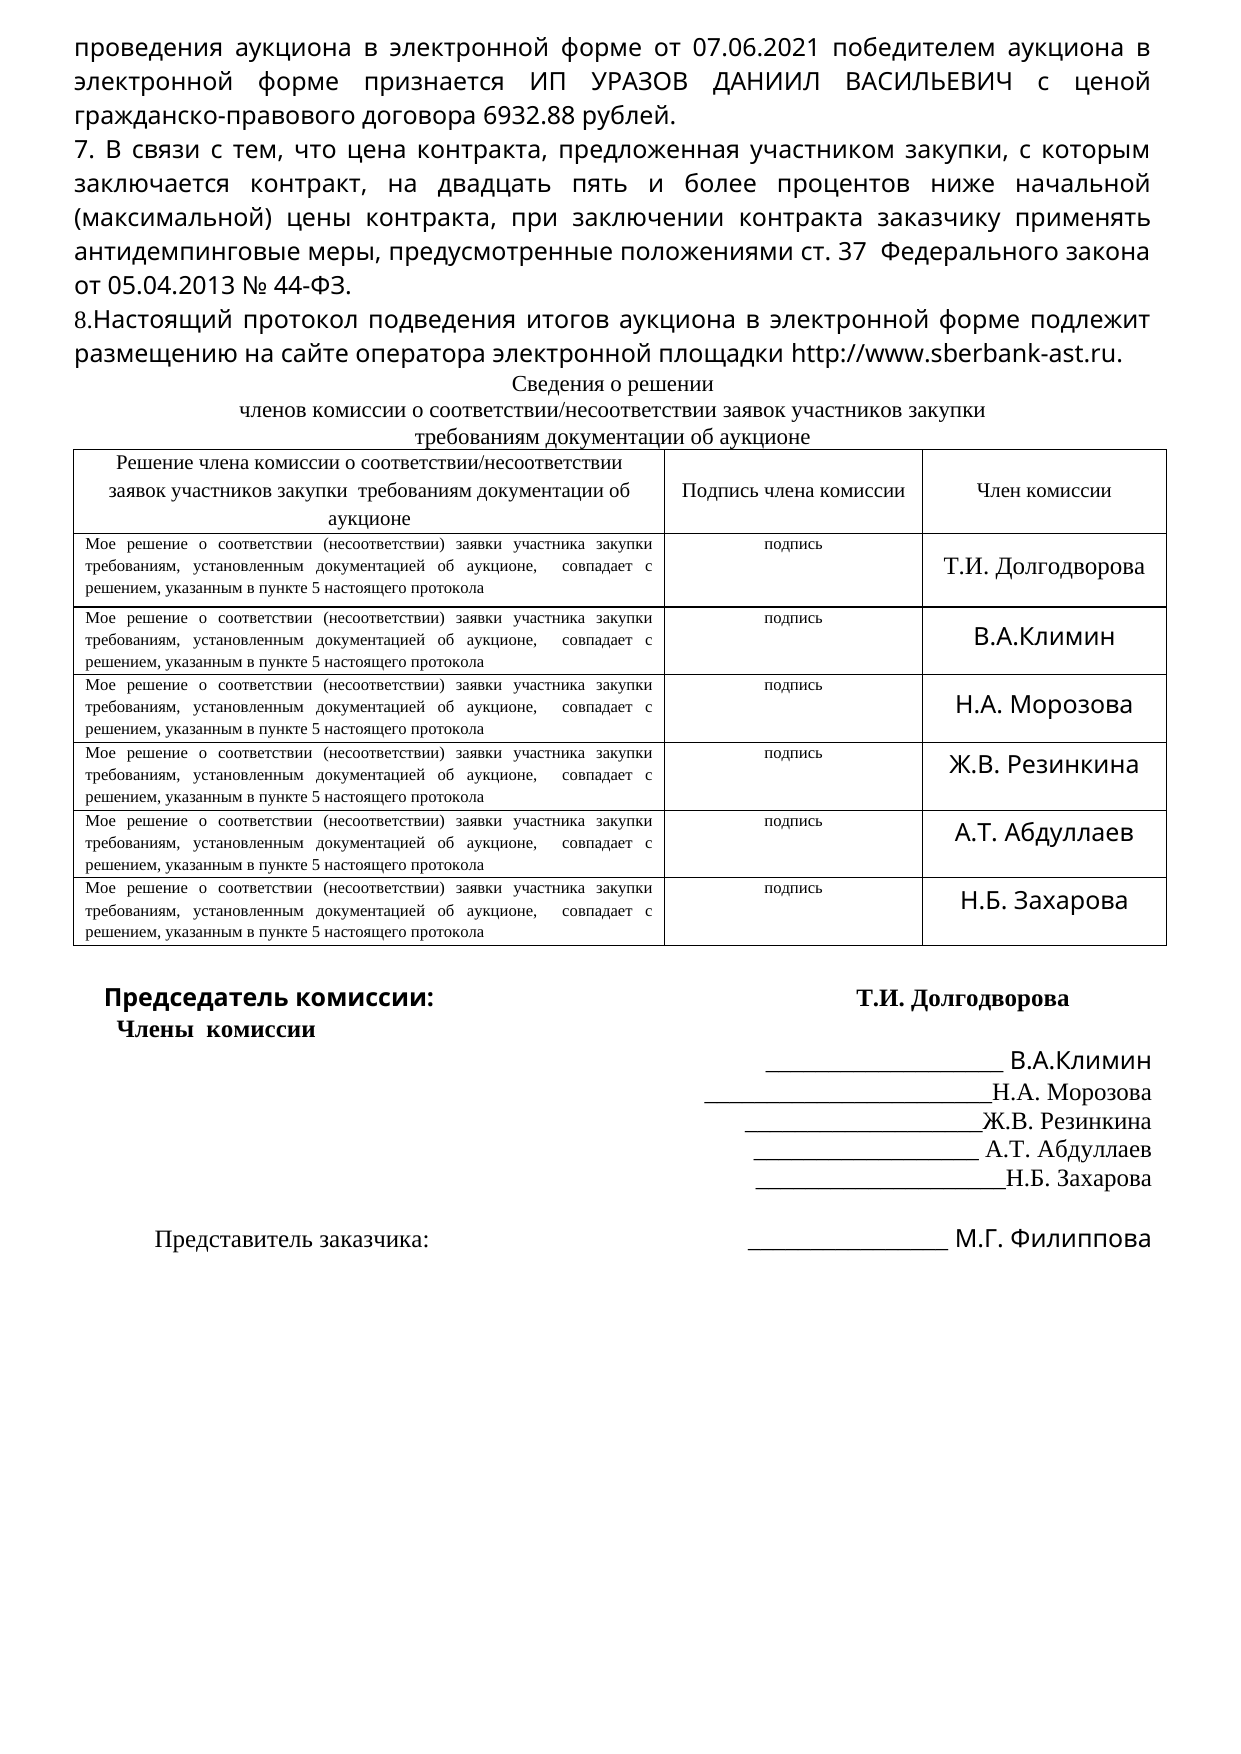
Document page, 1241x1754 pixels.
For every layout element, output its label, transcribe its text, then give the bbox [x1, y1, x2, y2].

text ____________________Н.Б. Захарова [74, 1163, 1152, 1192]
table_header Решение члена комиссии о соответствии/несоответствии заявок участников закупки требованиям документации об аукционе [74, 450, 664, 533]
table_cell Мое решение о соответствии (несоответствии) заявки участника закупки требованиям, установленным документацией об аукционе, совпадает с решением, указанным в пункте 5 настоящего протокола [74, 608, 664, 674]
table_cell Н.А. Морозова [923, 675, 1166, 742]
text ___________________ В.А.Климин [74, 1043, 1152, 1077]
table_header Член комиссии [923, 450, 1166, 533]
table_cell подпись [665, 878, 922, 945]
table_cell Мое решение о соответствии (несоответствии) заявки участника закупки требованиям, установленным документацией об аукционе, совпадает с решением, указанным в пункте 5 настоящего протокола [74, 534, 664, 606]
text Представитель заказчика: ________________ М.Г. Филиппова [74, 1221, 1152, 1255]
text ___________________Ж.В. Резинкина [74, 1106, 1152, 1134]
table_cell А.Т. Абдуллаев [923, 811, 1166, 877]
table_cell Мое решение о соответствии (несоответствии) заявки участника закупки требованиям, установленным документацией об аукционе, совпадает с решением, указанным в пункте 5 настоящего протокола [74, 878, 664, 945]
text __________________ А.Т. Абдуллаев [74, 1134, 1152, 1163]
table_cell Мое решение о соответствии (несоответствии) заявки участника закупки требованиям, установленным документацией об аукционе, совпадает с решением, указанным в пункте 5 настоящего протокола [74, 811, 664, 877]
table_header Подпись члена комиссии [665, 450, 922, 533]
text требованиям документации об аукционе [74, 423, 1152, 449]
table_cell Ж.В. Резинкина [923, 743, 1166, 809]
text _______________________Н.А. Морозова [74, 1077, 1152, 1106]
text Члены комиссии [103, 1014, 1152, 1043]
text членов комиссии о соответствии/несоответствии заявок участников закупки [74, 397, 1152, 423]
table_cell подпись [665, 811, 922, 877]
table_cell Н.Б. Захарова [923, 878, 1166, 945]
text 8.Настоящий протокол подведения итогов аукциона в электронной форме подлежит размещению на сайте оператора электронной площадки http://www.sberbank-ast.ru. [74, 302, 1152, 370]
table_cell В.А.Климин [923, 608, 1166, 674]
text Сведения о решении [74, 370, 1152, 397]
table_cell Т.И. Долгодворова [923, 534, 1166, 606]
table_cell Мое решение о соответствии (несоответствии) заявки участника закупки требованиям, установленным документацией об аукционе, совпадает с решением, указанным в пункте 5 настоящего протокола [74, 743, 664, 809]
text 7. В связи с тем, что цена контракта, предложенная участником закупки, с которым заключается контракт, на двадцать пять и более процентов ниже начальной (максимальной) цены контракта, при заключении контракта заказчику применять антидемпинговые меры, предусмотренные положениями ст. 37 Федерального закона от 05.04.2013 № 44-ФЗ. [74, 132, 1152, 302]
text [74, 29, 1152, 132]
table_cell подпись [665, 608, 922, 674]
text Председатель комиссии: Т.И. Долгодворова [103, 980, 1152, 1014]
table_cell подпись [665, 534, 922, 606]
table_cell Мое решение о соответствии (несоответствии) заявки участника закупки требованиям, установленным документацией об аукционе, совпадает с решением, указанным в пункте 5 настоящего протокола [74, 675, 664, 742]
table_cell подпись [665, 743, 922, 809]
table_cell подпись [665, 675, 922, 742]
